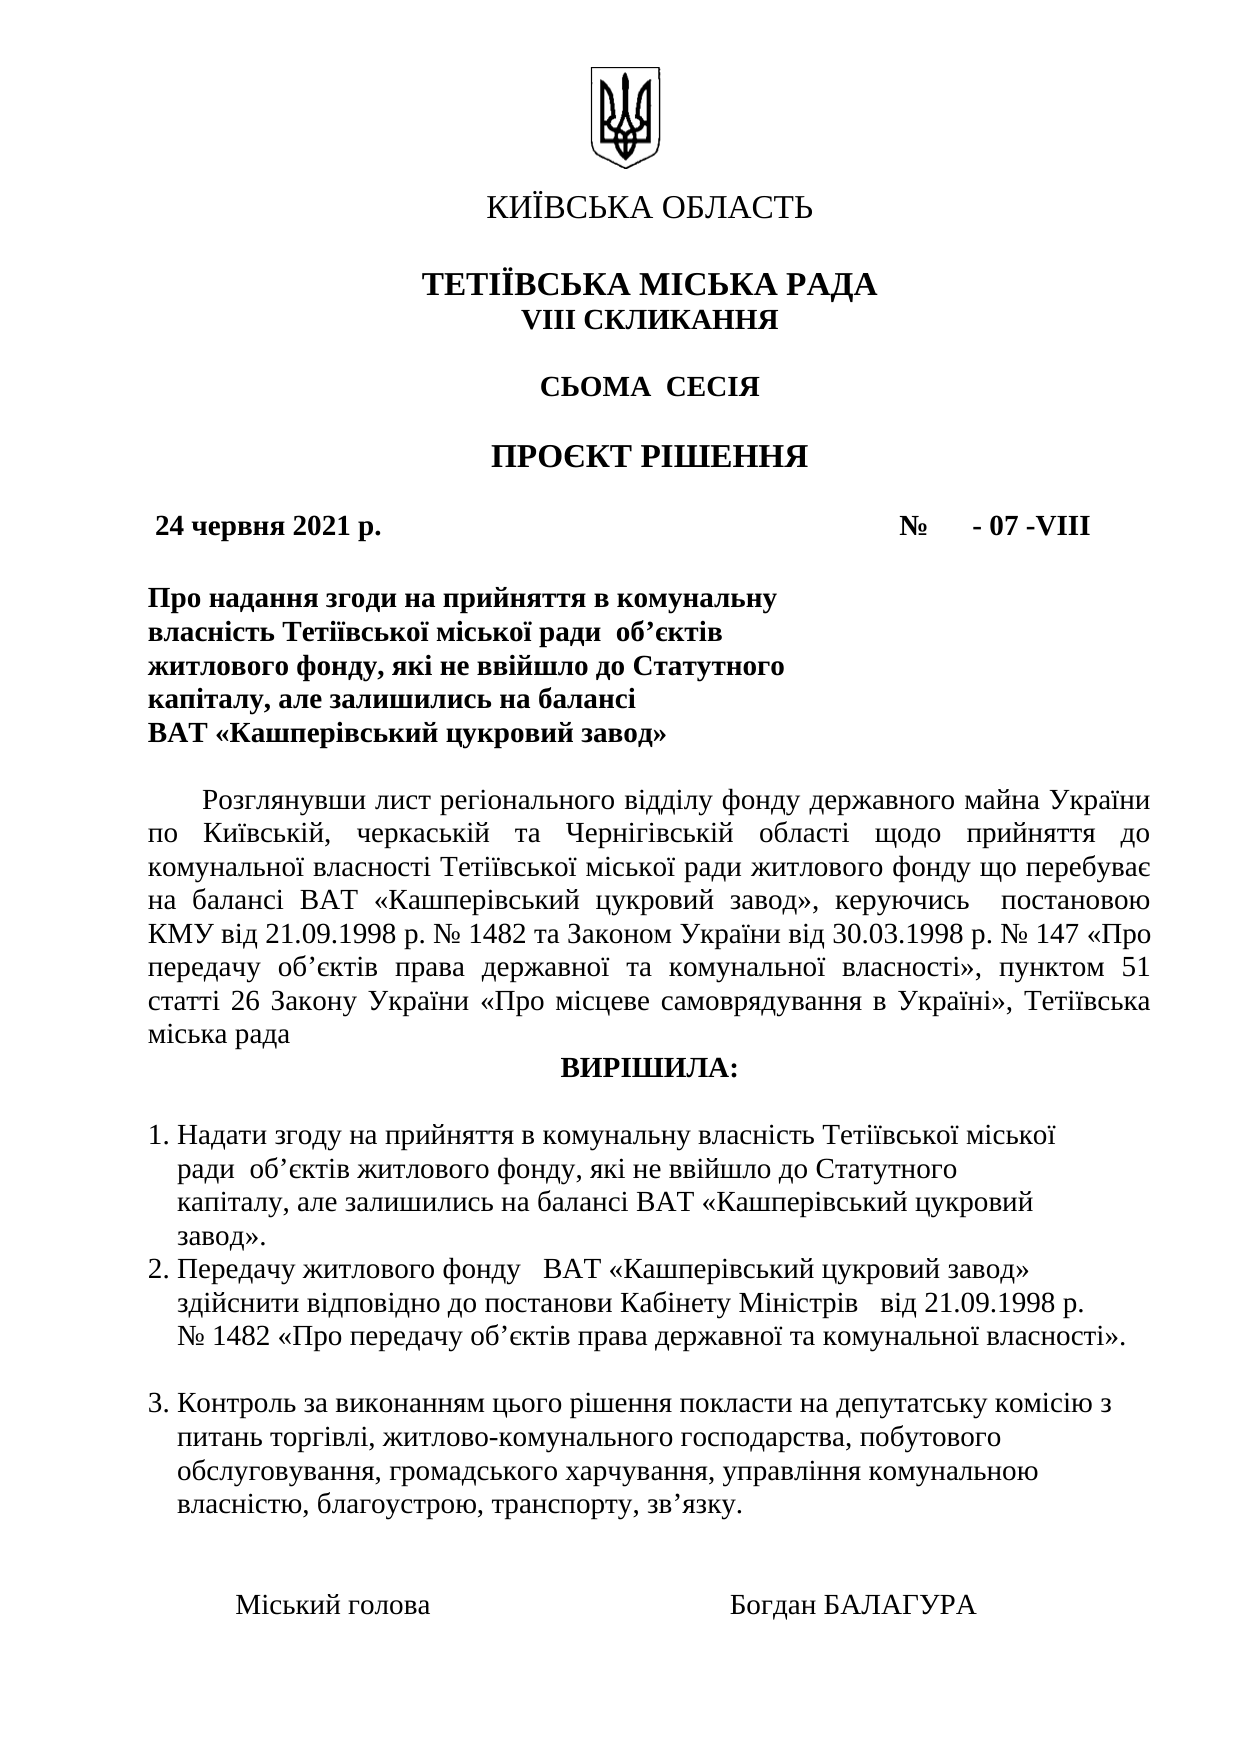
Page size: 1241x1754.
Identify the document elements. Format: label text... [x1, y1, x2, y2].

text капіталу, але залишились на балансі ВАТ «Кашперівський цукровий [148, 1184, 1152, 1218]
text СЬОМА СЕСІЯ [148, 369, 1152, 403]
text ВИРІШИЛА: [148, 1050, 1152, 1084]
text обслуговування, громадського харчування, управління комунальною [148, 1453, 1152, 1486]
text житлового фонду, які не ввійшло до Статутного [148, 648, 1152, 681]
text 2. Передачу житлового фонду ВАТ «Кашперівський цукровий завод» [148, 1251, 1152, 1285]
text власність Тетіївської міської ради об’єктів [148, 614, 1152, 648]
text завод». [148, 1218, 1152, 1251]
text ради об’єктів житлового фонду, які не ввійшло до Статутного [148, 1151, 1152, 1184]
text здійснити відповідно до постанови Кабінету Міністрів від 21.09.1998 р. [148, 1285, 1152, 1318]
text питань торгівлі, житлово-комунального господарства, побутового [148, 1419, 1152, 1453]
text власністю, благоустрою, транспорту, зв’язку. [148, 1486, 1152, 1520]
text капіталу, але залишились на балансі [148, 681, 1152, 715]
text 3. Контроль за виконанням цього рішення покласти на депутатську комісію з [148, 1386, 1152, 1419]
text 24 червня 2021 р. № - 07 -VIIІ [133, 508, 1152, 542]
text Розглянувши лист регіонального відділу фонду державного майна України по Київській, черкаській та Чернігівській області щодо прийняття до комунальної власності Тетіївської міської ради житлового фонду що перебуває на балансі ВАТ «Кашперівський цукровий завод», керуючись постановою КМУ від 21.09.1998 р. № 1482 та Законом України від 30.03.1998 р. № 147 «Про передачу об’єктів права державної та комунальної власності», пунктом 51 статті 26 Закону України «Про місцеве самоврядування в Україні», Тетіївська міська рада [148, 782, 1152, 1050]
text № 1482 «Про передачу об’єктів права державної та комунальної власності». [148, 1318, 1152, 1352]
text ТЕТІЇВСЬКА МІСЬКА РАДА [148, 264, 1152, 302]
text Міський голова Богдан БАЛАГУРА [148, 1587, 1114, 1620]
picture [590, 67, 661, 169]
text ПРОЄКТ РІШЕННЯ [148, 437, 1152, 475]
text 1. Надати згоду на прийняття в комунальну власність Тетіївської міської [148, 1117, 1152, 1151]
text ВАТ «Кашперівський цукровий завод» [148, 715, 1152, 748]
text VІІІ СКЛИКАННЯ [148, 302, 1152, 336]
text Про надання згоди на прийняття в комунальну [148, 581, 1152, 614]
text КИЇВСЬКА ОБЛАСТЬ [148, 187, 1152, 226]
